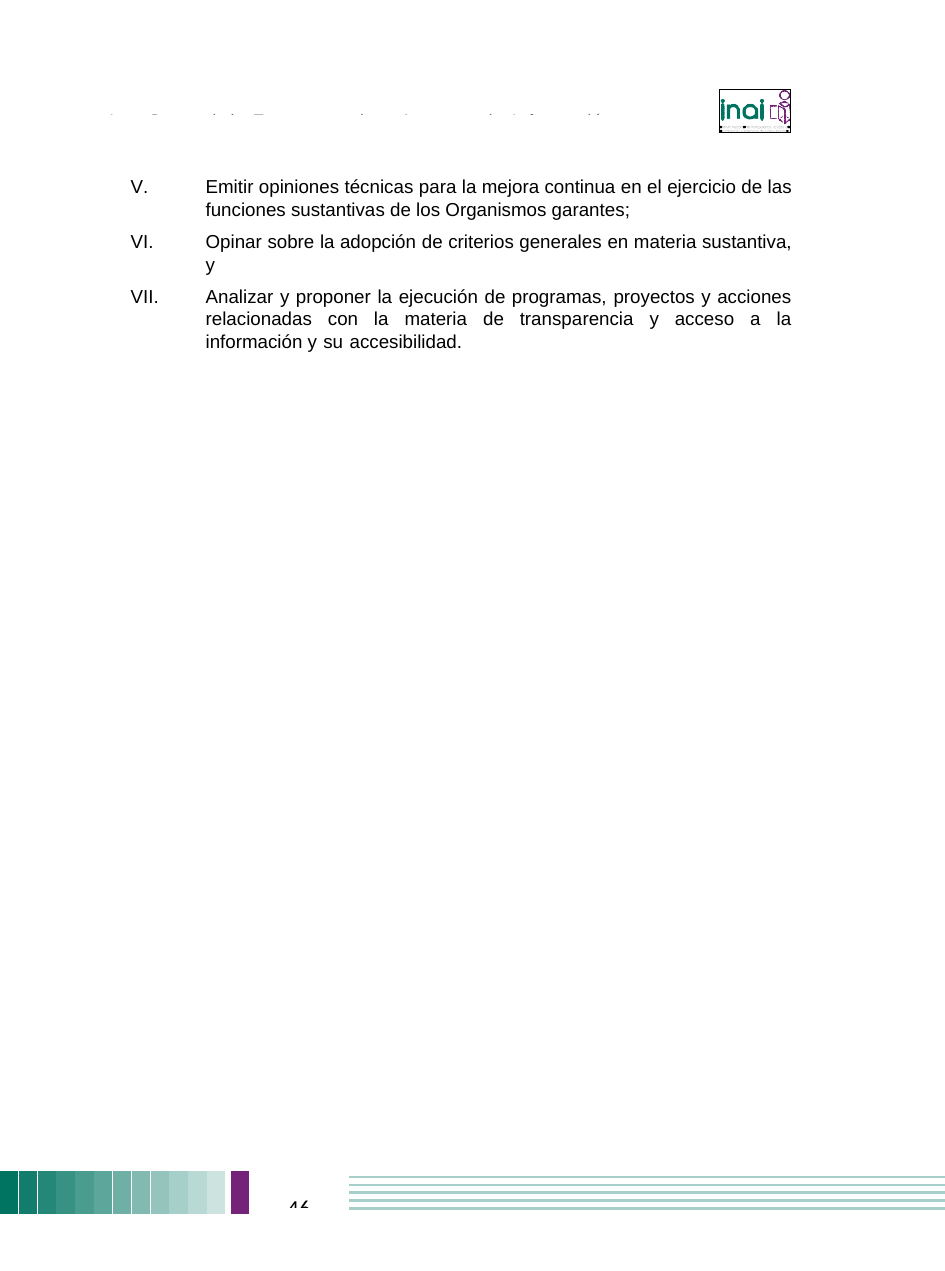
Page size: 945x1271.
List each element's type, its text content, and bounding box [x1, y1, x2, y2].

picture [720, 90, 790, 132]
list Emitir opiniones técnicas para la mejora continua en el ejercicio de las funciones sustantivas de los Organismos garantes; [130, 176, 791, 220]
list Opinar sobre la adopción de criterios generales en materia sustantiva, y [130, 231, 791, 275]
list Analizar y proponer la ejecución de programas, proyectos y acciones relacionadas con la materia de transparencia y acceso a la información y su accesibilidad. [130, 286, 791, 352]
